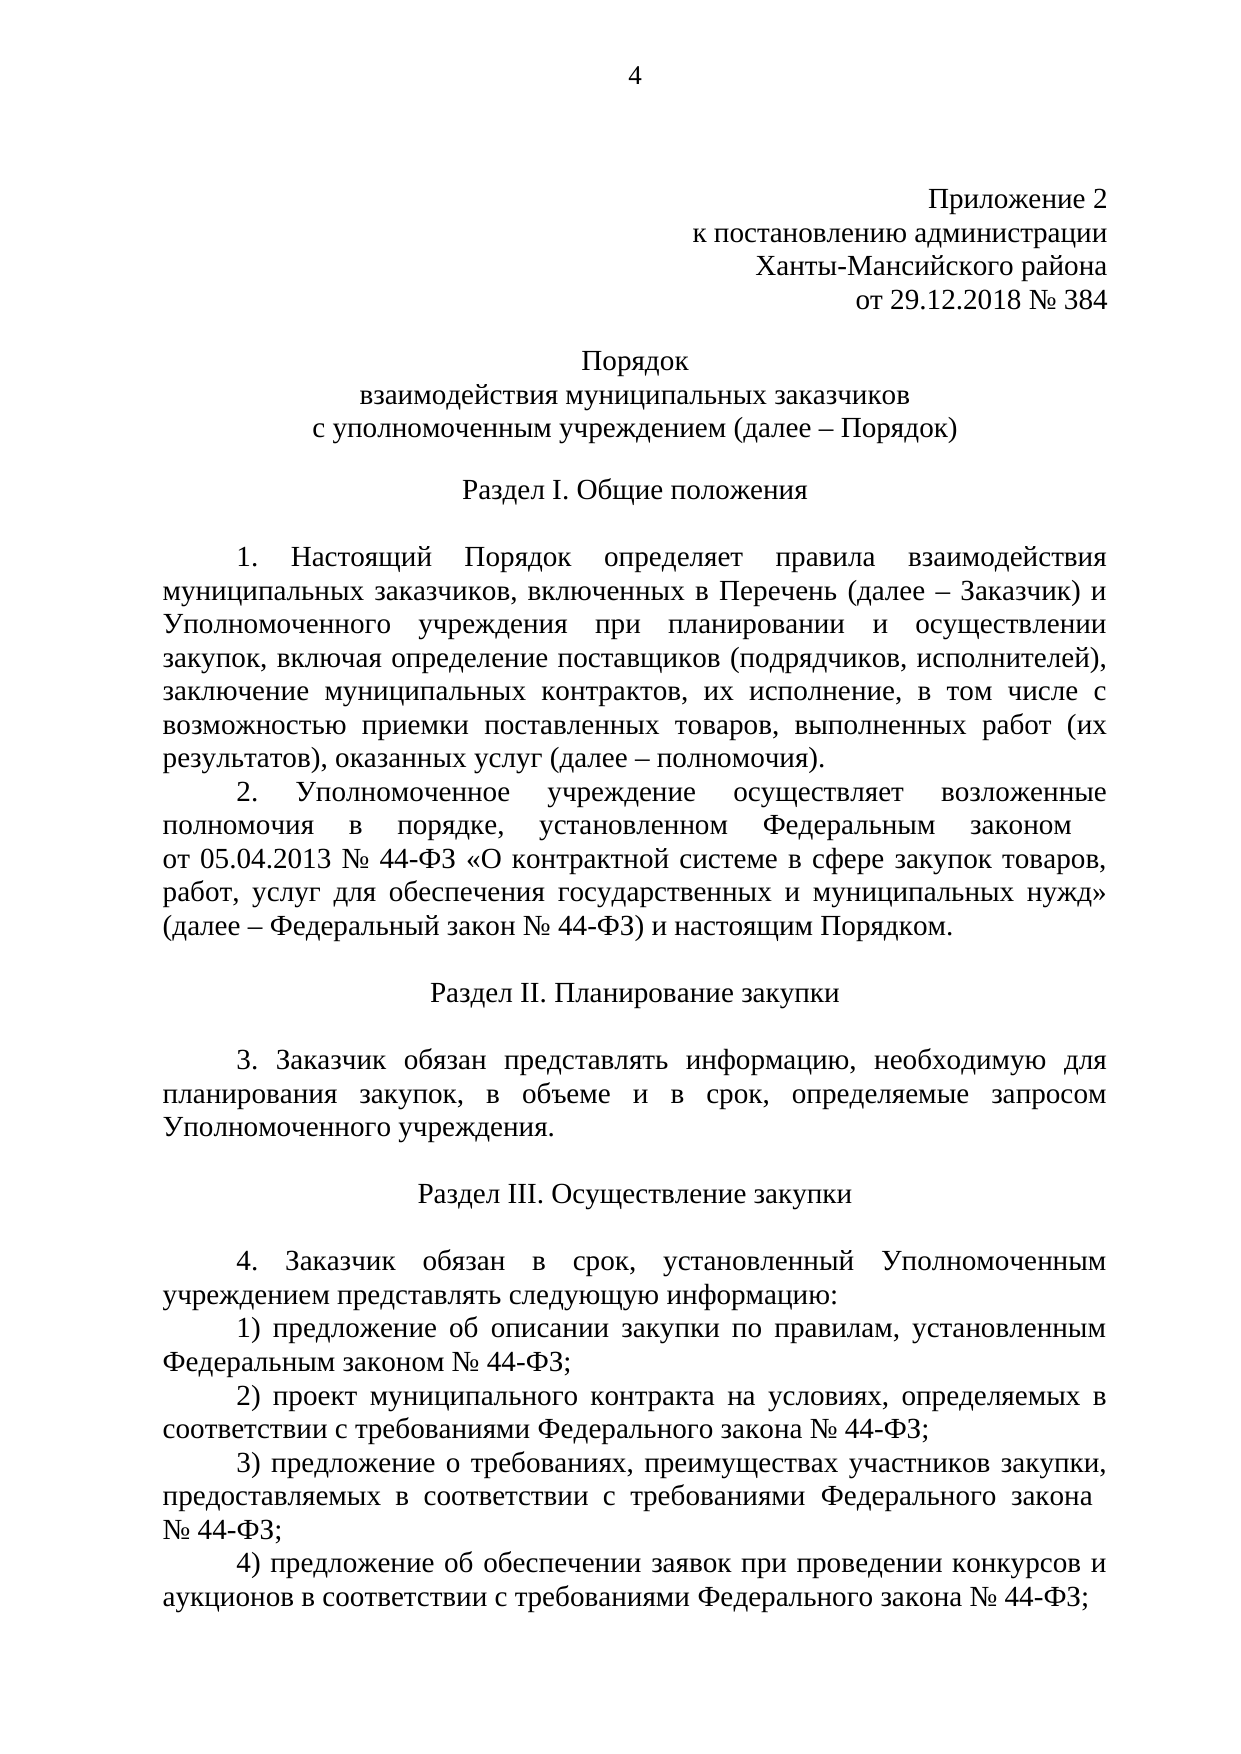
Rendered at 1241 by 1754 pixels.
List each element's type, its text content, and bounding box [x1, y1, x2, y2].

text 3. Заказчик обязан представлять информацию, необходимую для планирования закупок, в объеме и в срок, определяемые запросом Уполномоченного учреждения. [162, 1042, 1107, 1143]
text Раздел III. Осуществление закупки [162, 1176, 1107, 1210]
text 4. Заказчик обязан в срок, установленный Уполномоченным учреждением представлять следующую информацию: [162, 1243, 1107, 1311]
text 1) предложение об описании закупки по правилам, установленным Федеральным законом № 44-ФЗ; [162, 1311, 1107, 1378]
text 4) предложение об обеспечении заявок при проведении конкурсов и аукционов в соответствии с требованиями Федерального закона № 44-ФЗ; [162, 1545, 1107, 1612]
text Приложение 2 [162, 181, 1107, 215]
text Раздел II. Планирование закупки [162, 975, 1107, 1009]
text 2. Уполномоченное учреждение осуществляет возложенные полномочия в порядке, установленном Федеральным законом от 05.04.2013 № 44-ФЗ «О контрактной системе в сфере закупок товаров, работ, услуг для обеспечения государственных и муниципальных нужд» (далее – Федеральный закон № 44-ФЗ) и настоящим Порядком. [162, 774, 1107, 942]
text 3) предложение о требованиях, преимуществах участников закупки, предоставляемых в соответствии с требованиями Федерального закона № 44-ФЗ; [162, 1445, 1107, 1545]
text Раздел I. Общие положения [162, 472, 1107, 506]
text взаимодействия муниципальных заказчиков [162, 377, 1107, 411]
text Порядок [162, 343, 1107, 377]
text 2) проект муниципального контракта на условиях, определяемых в соответствии с требованиями Федерального закона № 44-ФЗ; [162, 1378, 1107, 1445]
text Ханты-Мансийского района [162, 248, 1107, 282]
text 1. Настоящий Порядок определяет правила взаимодействия муниципальных заказчиков, включенных в Перечень (далее – Заказчик) и Уполномоченного учреждения при планировании и осуществлении закупок, включая определение поставщиков (подрядчиков, исполнителей), заключение муниципальных контрактов, их исполнение, в том числе с возможностью приемки поставленных товаров, выполненных работ (их результатов), оказанных услуг (далее – полномочия). [162, 539, 1107, 774]
text к постановлению администрации [162, 215, 1107, 248]
text от 29.12.2018 № 384 [679, 282, 1107, 315]
text с уполномоченным учреждением (далее – Порядок) [162, 411, 1107, 444]
